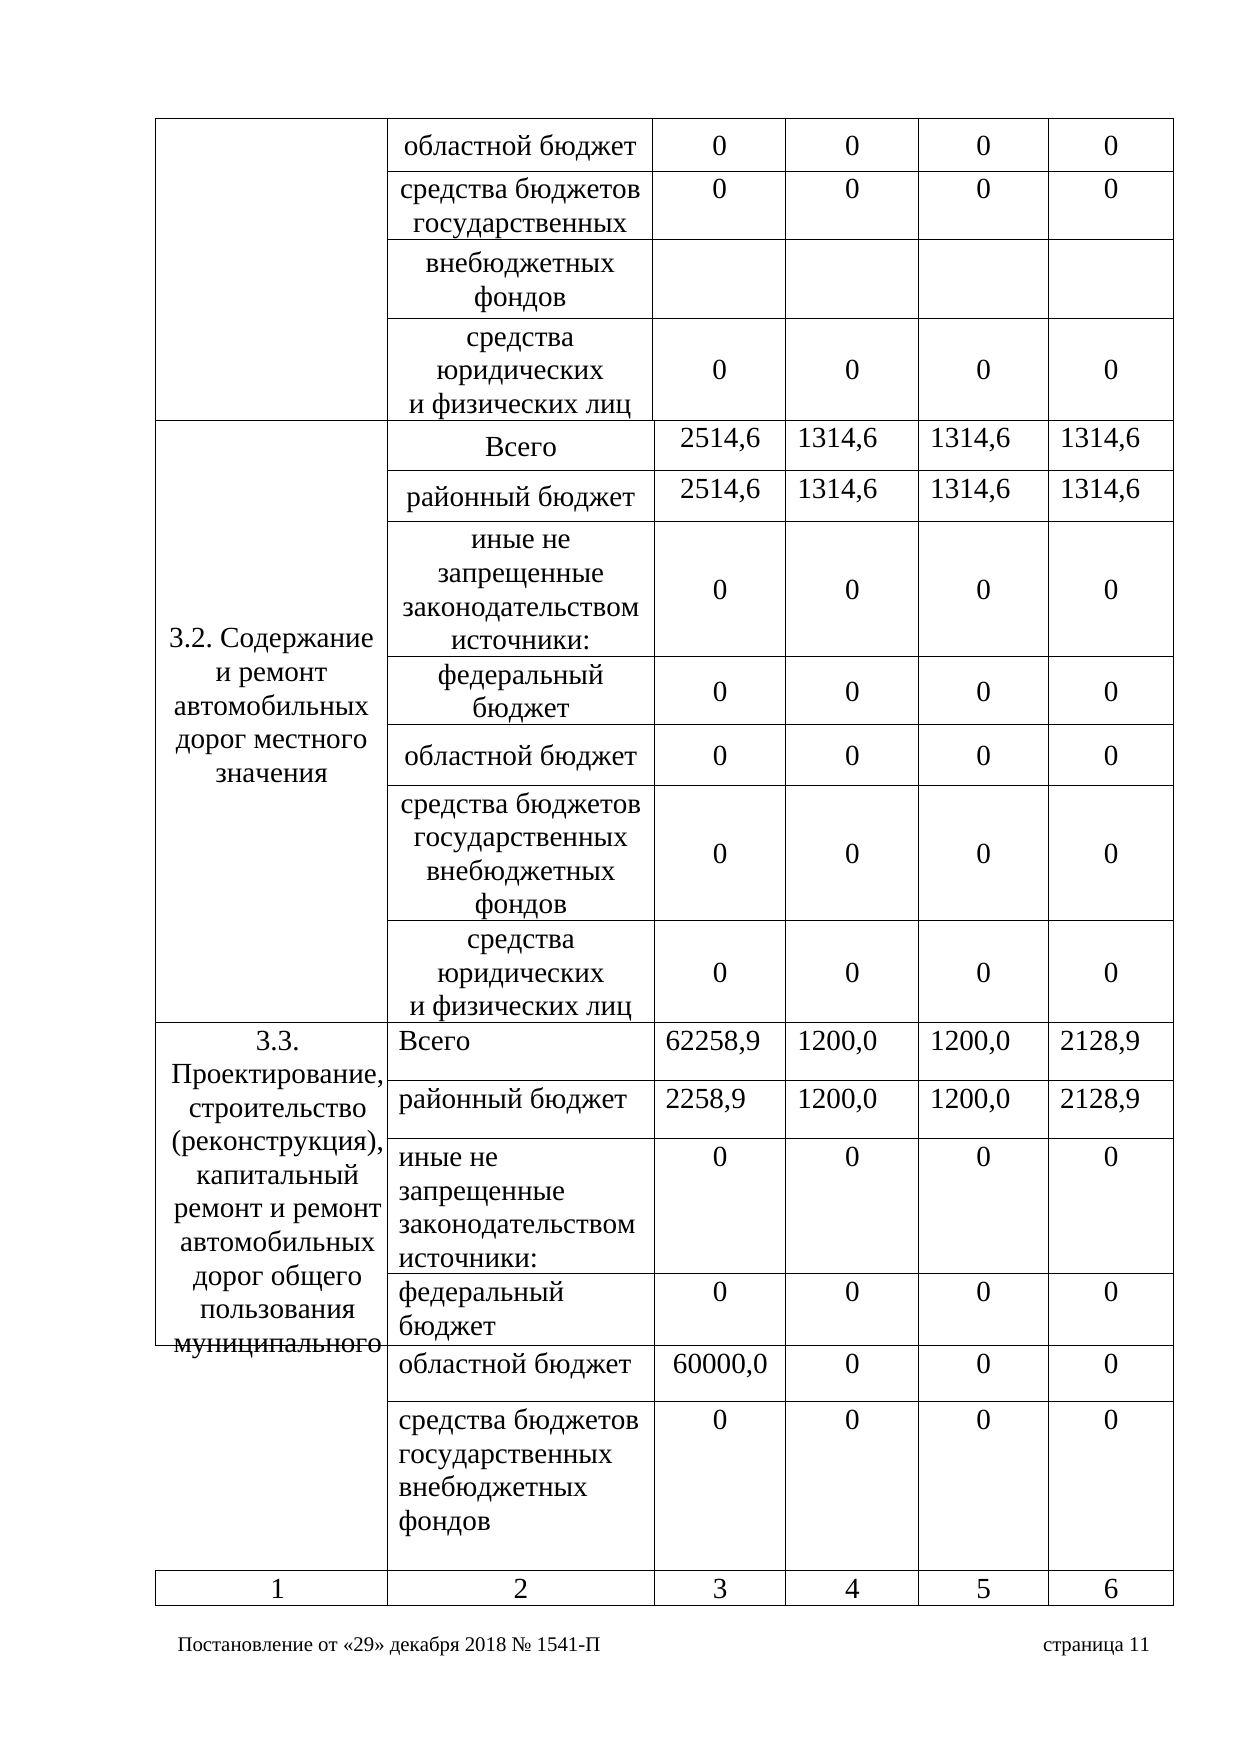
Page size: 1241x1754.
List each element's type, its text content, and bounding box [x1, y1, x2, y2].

table_cell 0 [919, 921, 1048, 1022]
table_cell 62258,9 [655, 1023, 785, 1080]
table_cell 0 [655, 522, 785, 656]
table_cell 0 [919, 1274, 1048, 1345]
table_cell 0 [1049, 921, 1173, 1022]
table_cell 0 [786, 522, 918, 656]
table_cell 0 [1049, 1274, 1173, 1345]
table_cell федеральный бюджет [388, 657, 654, 724]
table_cell 0 [1049, 319, 1173, 419]
table_cell 0 [1049, 657, 1173, 724]
table_cell 0 [1049, 725, 1173, 785]
table_cell 0 [919, 172, 1048, 239]
table_cell 0 [1049, 522, 1173, 656]
table_cell 1314,6 [919, 471, 1048, 521]
table_cell 0 [786, 172, 918, 239]
table_cell средства юридических и физических лиц [388, 319, 652, 419]
table_cell 0 [655, 1402, 785, 1570]
table_cell районный бюджет [388, 1081, 654, 1138]
table_cell средства бюджетов государственных внебюджетных фондов [388, 786, 654, 920]
table_cell средства бюджетов государственных [388, 172, 652, 239]
table_cell 1314,6 [1049, 421, 1173, 470]
table_cell 0 [919, 1346, 1048, 1401]
table_cell 0 [786, 786, 918, 920]
table_cell [1049, 240, 1173, 318]
table_cell 0 [919, 319, 1048, 419]
table_cell 0 [919, 786, 1048, 920]
table_cell 0 [786, 1402, 918, 1570]
table_cell 3.2. Содержание и ремонт автомобильных дорог местного значения [156, 421, 387, 1022]
table_cell [786, 240, 918, 318]
table_cell 2128,9 [1049, 1023, 1173, 1080]
table_cell 0 [919, 1139, 1048, 1273]
table_cell 1314,6 [786, 471, 918, 521]
table_cell [156, 119, 387, 419]
table_cell 0 [655, 1139, 785, 1273]
table_cell 0 [786, 1346, 918, 1401]
table_cell 0 [919, 657, 1048, 724]
table_cell 2258,9 [655, 1081, 785, 1138]
table_cell 0 [655, 657, 785, 724]
table_cell 2514,6 [655, 421, 785, 470]
table_cell 2 [388, 1571, 654, 1604]
table_cell 0 [786, 657, 918, 724]
table_cell 0 [1049, 119, 1173, 171]
table_cell 0 [786, 1274, 918, 1345]
table_cell 2514,6 [655, 471, 785, 521]
table_cell 1314,6 [786, 421, 918, 470]
table_cell 5 [919, 1571, 1048, 1604]
table_cell 0 [655, 786, 785, 920]
table_cell 1200,0 [786, 1081, 918, 1138]
table_cell 60000,0 [655, 1346, 785, 1401]
table_cell районный бюджет [388, 471, 654, 521]
table_cell иные не запрещенные законодательством источники: [388, 522, 654, 656]
table_cell 0 [786, 921, 918, 1022]
table_cell иные не запрещенные законодательством источники: [388, 1139, 654, 1273]
table_cell Всего [388, 1023, 654, 1080]
table_cell 0 [655, 1274, 785, 1345]
table_cell 0 [1049, 172, 1173, 239]
table_cell 0 [919, 725, 1048, 785]
table_cell Всего [388, 421, 654, 470]
table_cell средства юридических и физических лиц [388, 921, 654, 1022]
table_cell областной бюджет [388, 1346, 654, 1401]
table_cell [919, 240, 1048, 318]
table_cell 0 [786, 1139, 918, 1273]
table_cell 3 [655, 1571, 785, 1604]
table_cell федеральный бюджет [388, 1274, 654, 1345]
table_cell 1314,6 [919, 421, 1048, 470]
table_cell 0 [786, 725, 918, 785]
table_cell 0 [786, 119, 918, 171]
table_cell 0 [919, 119, 1048, 171]
table_cell областной бюджет [388, 119, 652, 171]
table_cell 0 [653, 119, 785, 171]
table_cell 1200,0 [919, 1081, 1048, 1138]
table_cell 0 [1049, 1346, 1173, 1401]
table_cell 0 [653, 319, 785, 419]
table_cell 6 [1049, 1571, 1173, 1604]
table_cell 0 [1049, 1139, 1173, 1273]
table_cell внебюджетных фондов [388, 240, 652, 318]
table_cell 0 [1049, 786, 1173, 920]
table_cell 0 [919, 1402, 1048, 1570]
table_cell 1200,0 [786, 1023, 918, 1080]
table_cell 0 [786, 319, 918, 419]
table_cell 4 [786, 1571, 918, 1604]
table_cell средства бюджетов государственных внебюджетных фондов [388, 1402, 654, 1570]
table_cell 2128,9 [1049, 1081, 1173, 1138]
table_cell 0 [1049, 1402, 1173, 1570]
table_cell 3.3. Проектирование, строительство (реконструкция), капитальный ремонт и ремонт автомобильных дорог общего пользования муниципального значения с твердым покры тием, а также до сельских [156, 1023, 387, 1345]
table_cell 1314,6 [1049, 471, 1173, 521]
table_cell областной бюджет [388, 725, 654, 785]
table_cell 1200,0 [919, 1023, 1048, 1080]
table_cell 0 [655, 921, 785, 1022]
table_cell 0 [919, 522, 1048, 656]
table_cell 1 [156, 1571, 387, 1604]
table_cell 0 [655, 725, 785, 785]
table_cell [653, 240, 785, 318]
table_cell 0 [653, 172, 785, 239]
